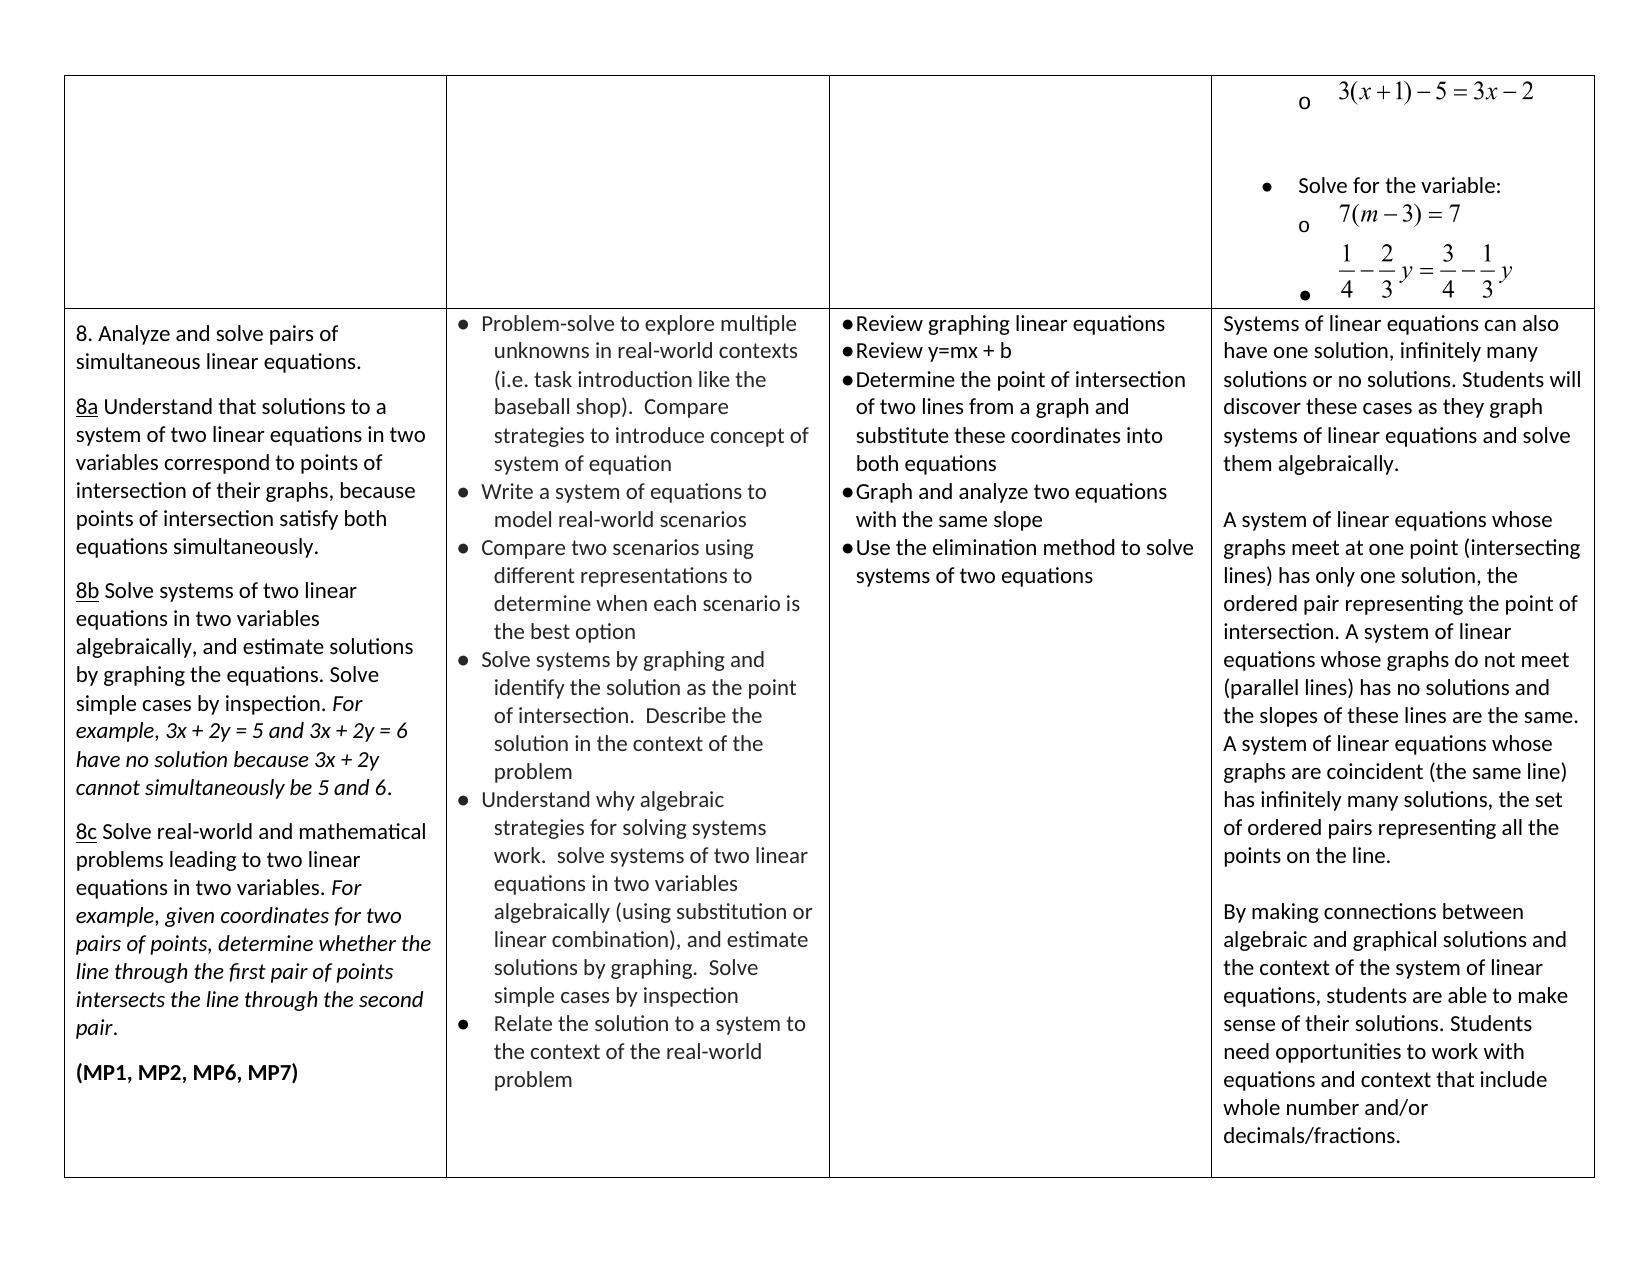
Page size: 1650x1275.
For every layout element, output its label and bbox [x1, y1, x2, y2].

table_cell [447, 76, 829, 308]
table_cell [1212, 309, 1594, 1177]
picture [1335, 198, 1465, 232]
table_cell [447, 309, 829, 1177]
table_cell [65, 309, 446, 1177]
picture [1335, 237, 1517, 303]
table_cell [65, 76, 446, 308]
table_cell [830, 76, 1211, 308]
table_cell [1212, 76, 1594, 308]
table_cell [830, 309, 1211, 1177]
picture [1335, 76, 1538, 110]
